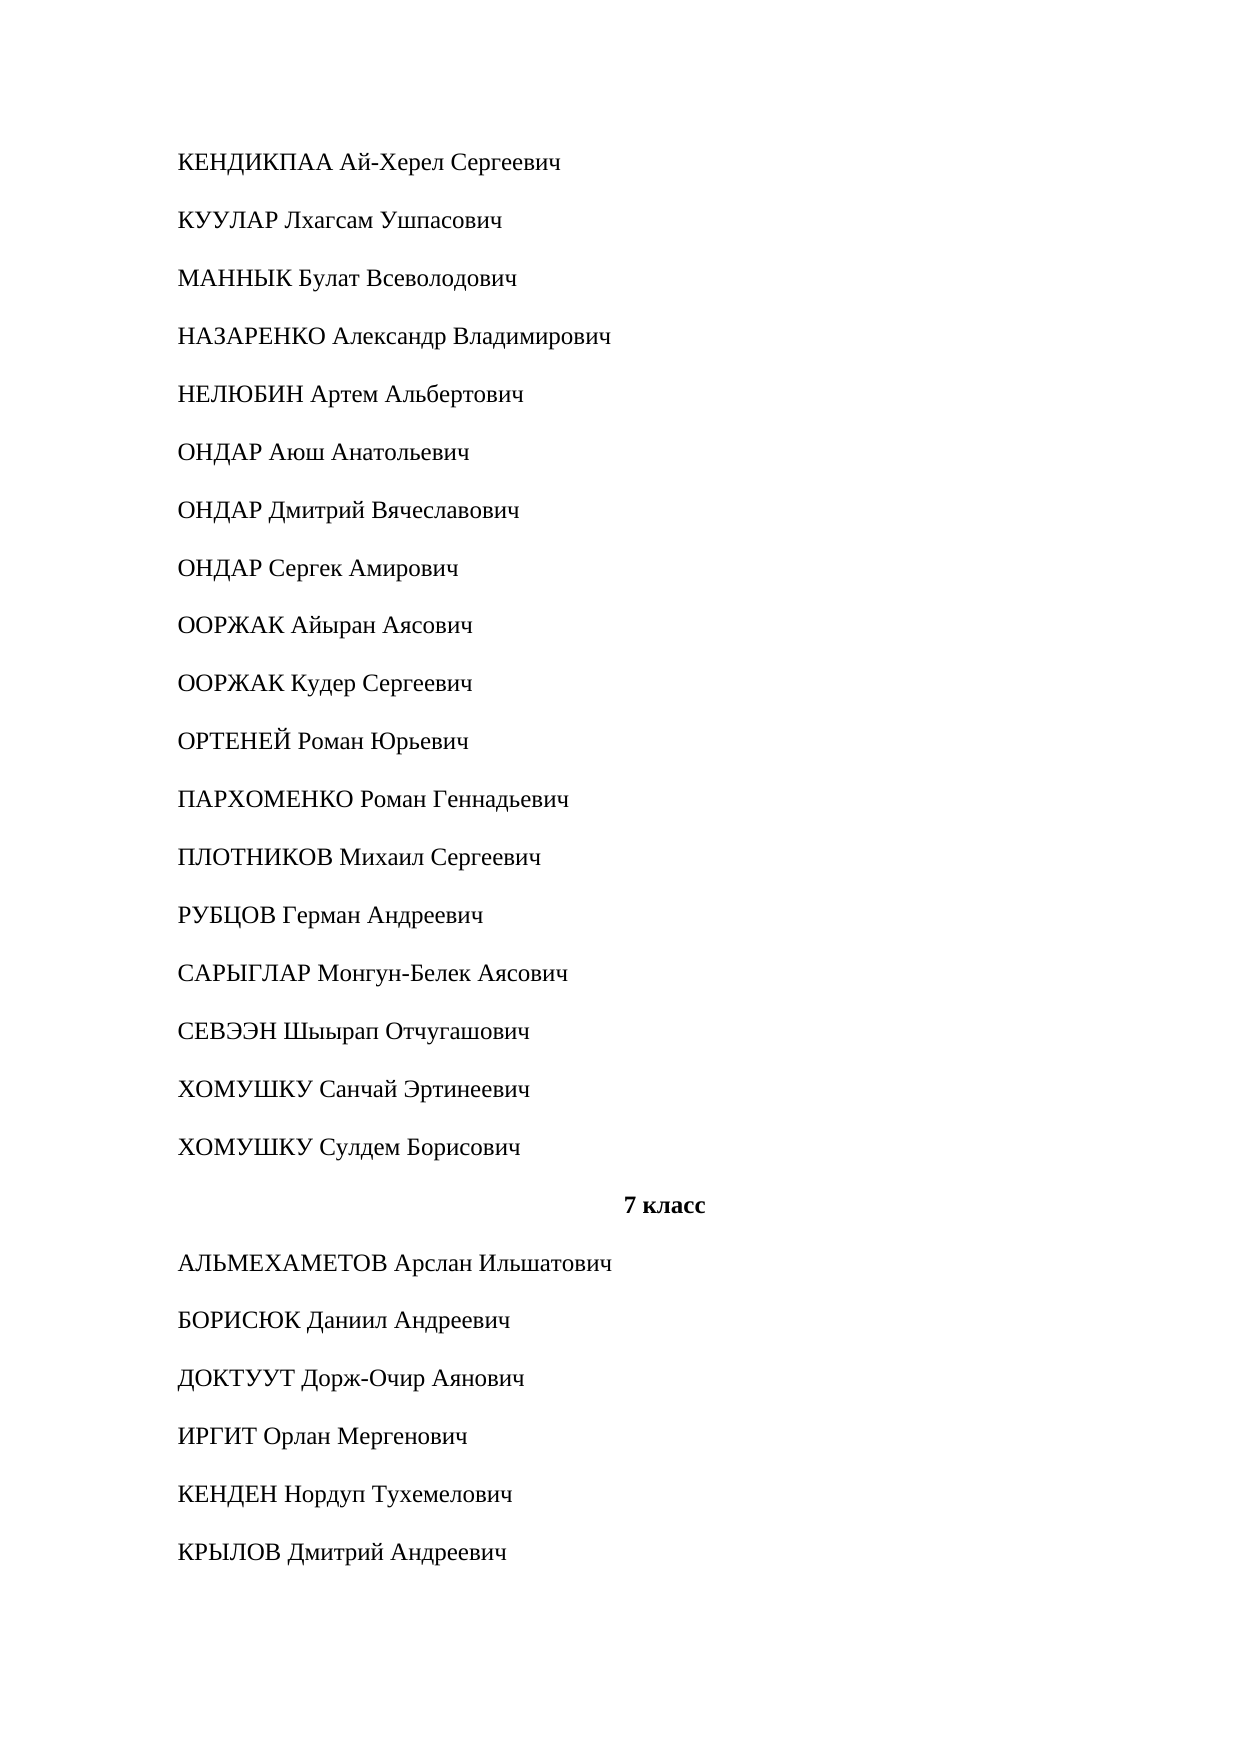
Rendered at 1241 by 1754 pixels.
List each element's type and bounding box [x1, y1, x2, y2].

table_cell [177, 118, 1152, 1595]
